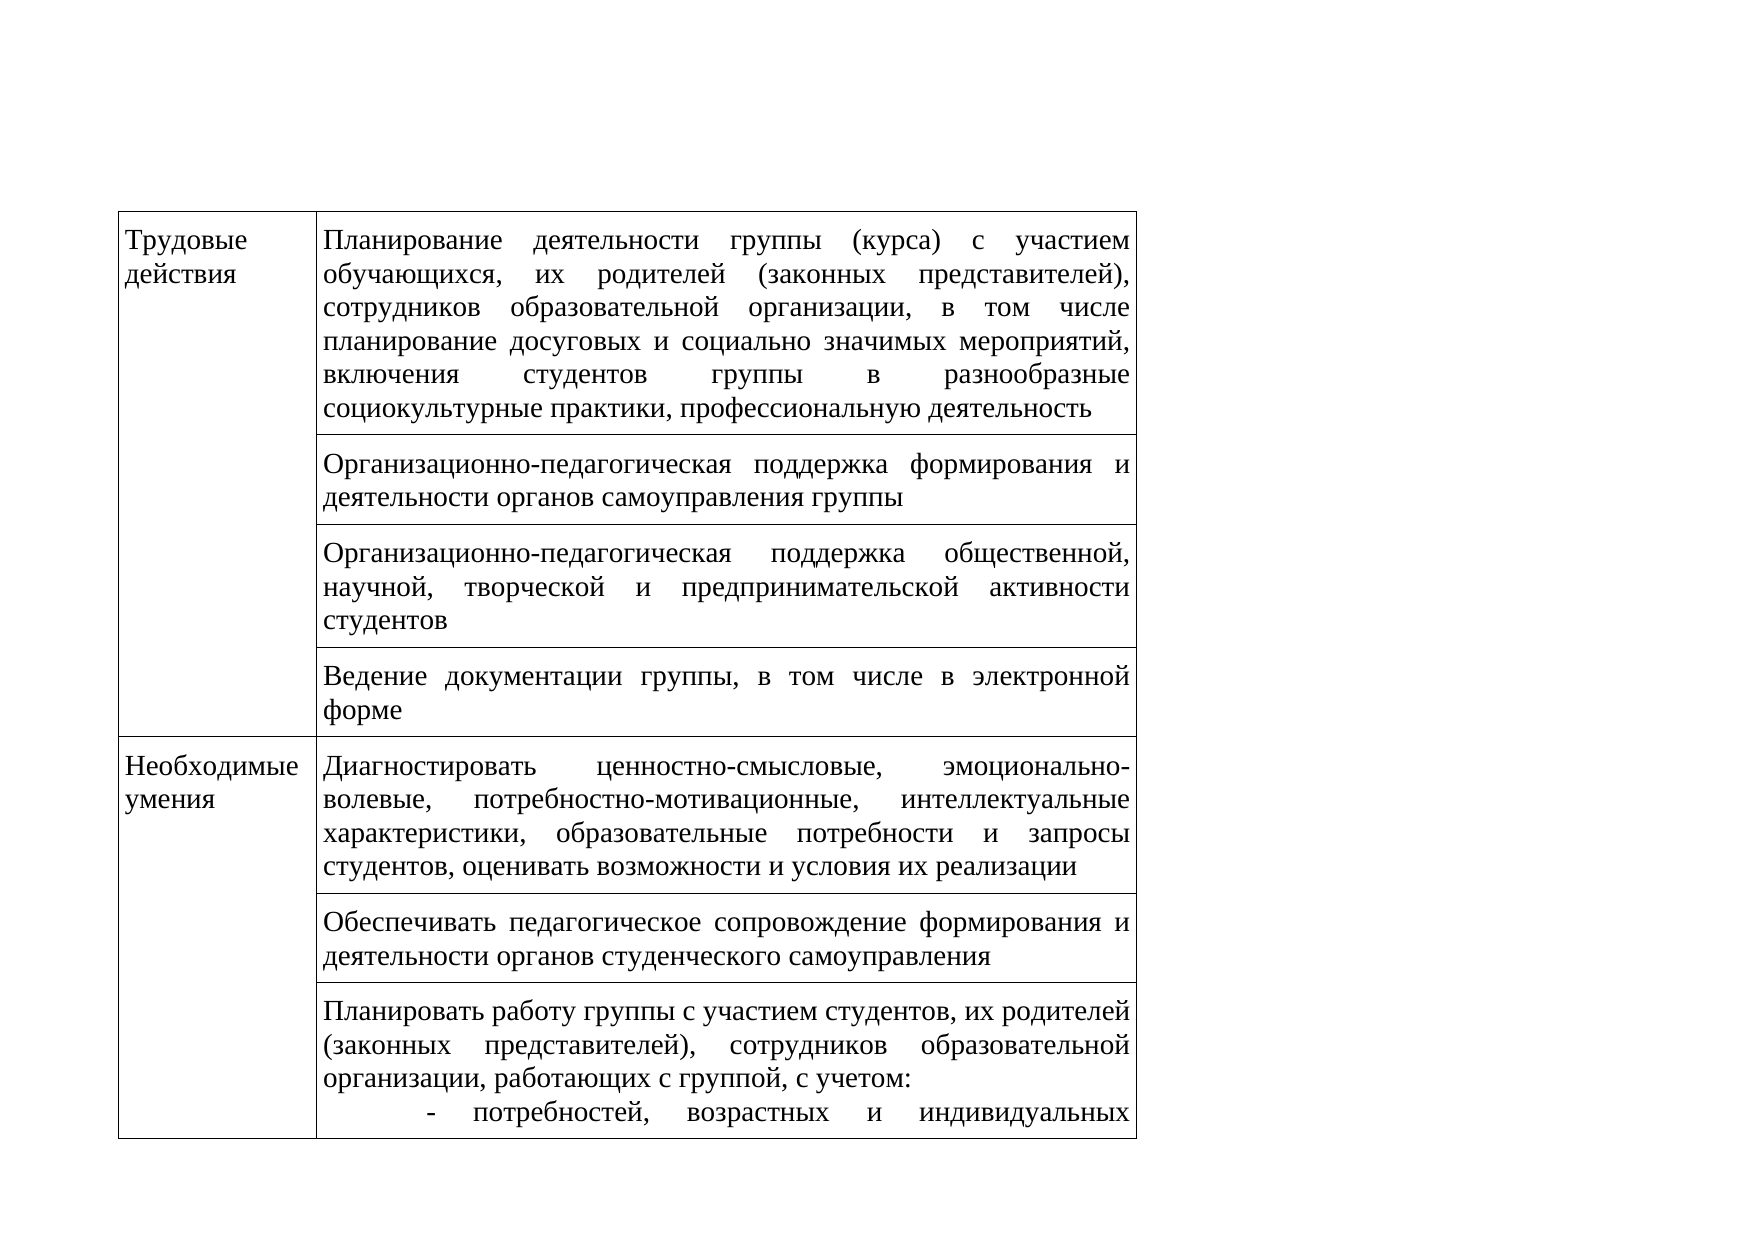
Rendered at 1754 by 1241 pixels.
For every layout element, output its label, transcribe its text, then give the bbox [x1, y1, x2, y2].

table_header Планирование деятельности группы (курса) с участием обучающихся, их родителей (законных представителей), сотрудников образовательной организации, в том числе планирование досуговых и социально значимых мероприятий, включения студентов группы в разнообразные социокультурные практики, профессиональную деятельность [317, 212, 1136, 434]
table_cell Ведение документации группы, в том числе в электронной форме [317, 648, 1136, 736]
table_cell Обеспечивать педагогическое сопровождение формирования и деятельности органов студенческого самоуправления [317, 894, 1136, 982]
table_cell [317, 983, 1136, 1138]
table_cell Диагностировать ценностно-смысловые, эмоционально-волевые, потребностно-мотивационные, интеллектуальные характеристики, образовательные потребности и запросы студентов, оценивать возможности и условия их реализации [317, 737, 1136, 892]
table_cell Необходимые умения [119, 737, 316, 1138]
table_cell Организационно-педагогическая поддержка общественной, научной, творческой и предпринимательской активности студентов [317, 525, 1136, 647]
table_header Трудовые действия [119, 212, 316, 736]
table_cell Организационно-педагогическая поддержка формирования и деятельности органов самоуправления группы [317, 435, 1136, 524]
